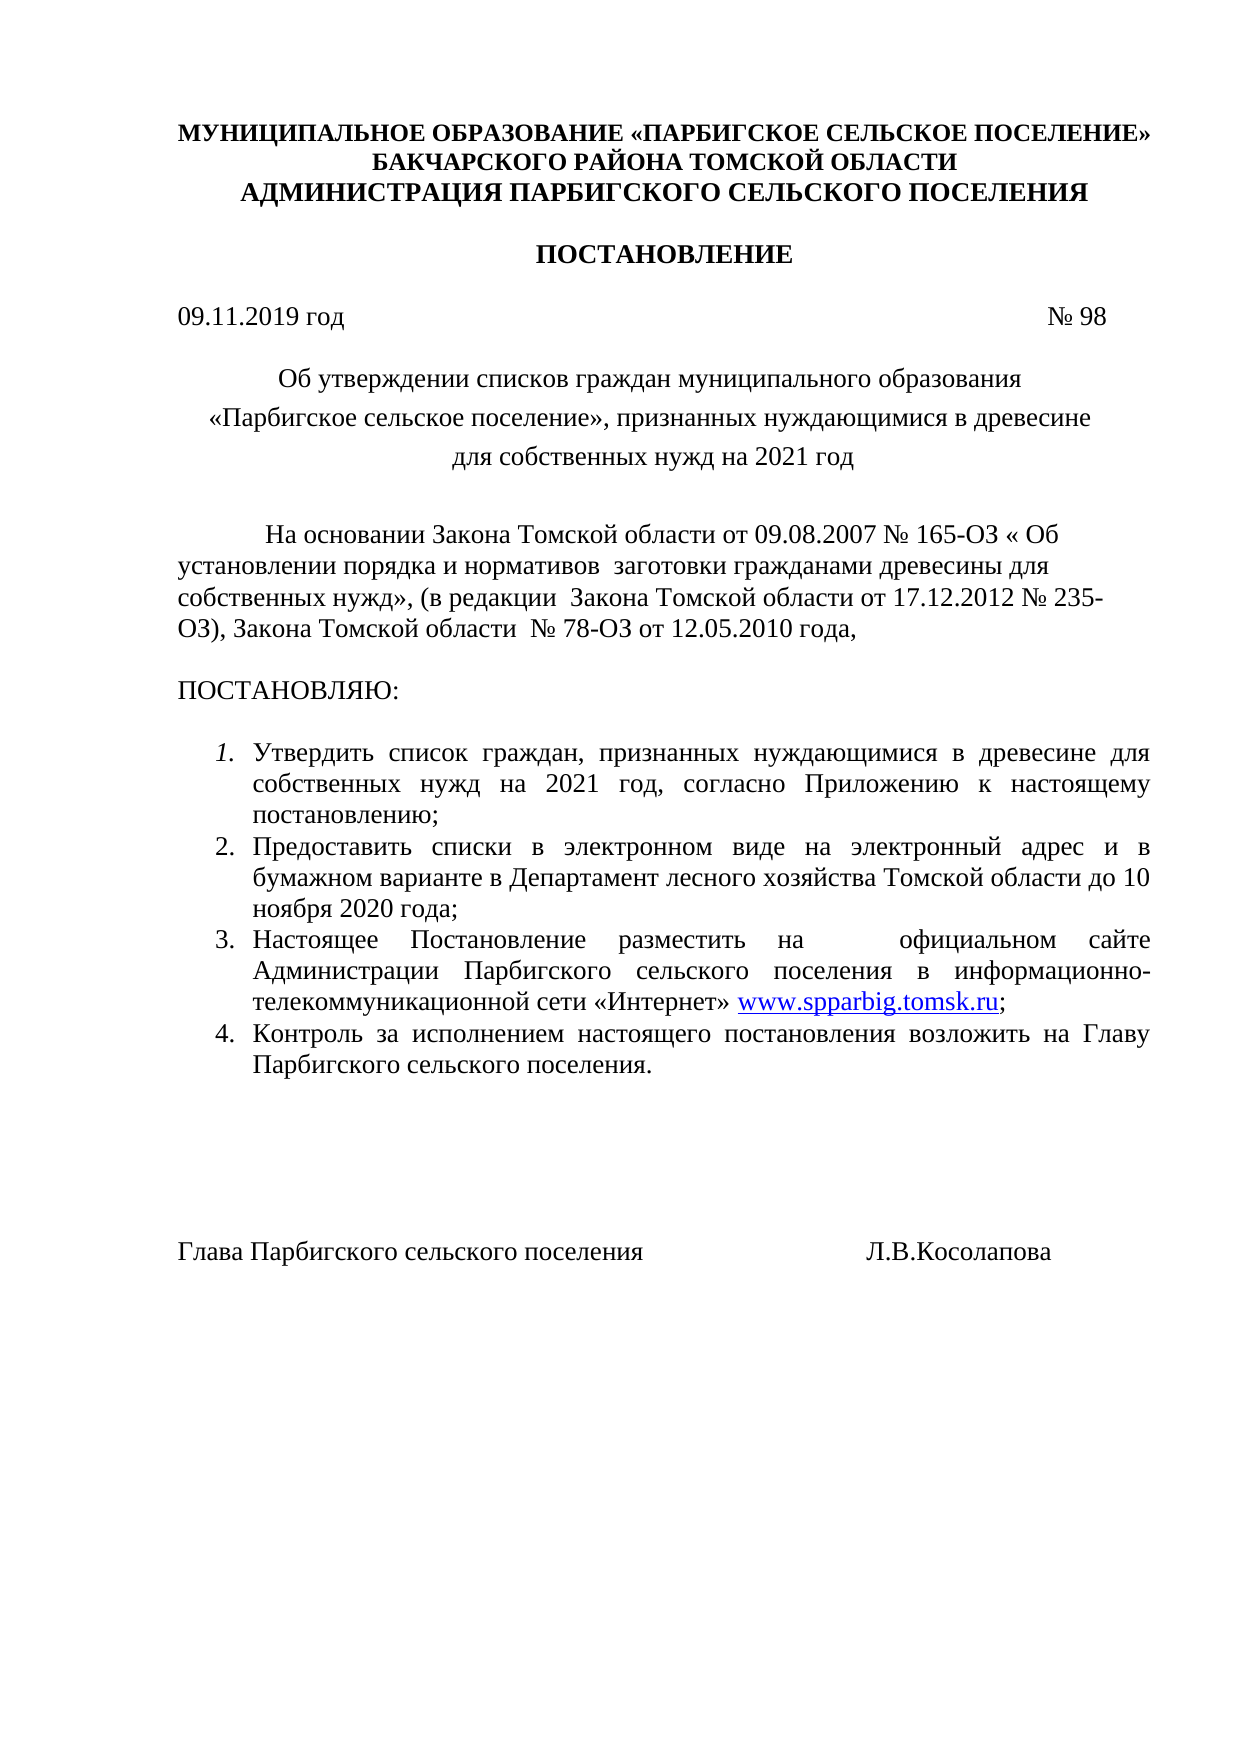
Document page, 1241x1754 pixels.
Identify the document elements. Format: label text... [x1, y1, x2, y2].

list Настоящее Постановление разместить на официальном сайте Администрации Парбигского сельского поселения в информационно-телекоммуникационной сети «Интернет» www.spparbig.tomsk.ru; [215, 923, 1152, 1017]
text ПОСТАНОВЛЕНИЕ [177, 238, 1152, 269]
text ПОСТАНОВЛЯЮ: [177, 674, 1152, 705]
text «Парбигское сельское поселение», признанных нуждающимися в древесине [177, 401, 1123, 433]
list Утвердить список граждан, признанных нуждающимися в древесине для собственных нужд на 2021 год, согласно Приложению к настоящему постановлению; [215, 736, 1152, 830]
text Глава Парбигского сельского поселения Л.В.Косолапова [177, 1235, 1152, 1266]
text На основании Закона Томской области от 09.08.2007 № 165-ОЗ « Об установлении порядка и нормативов заготовки гражданами древесины для собственных нужд», (в редакции Закона Томской области от 17.12.2012 № 235-ОЗ), Закона Томской области № 78-ОЗ от 12.05.2010 года, [177, 518, 1152, 643]
list Предоставить списки в электронном виде на электронный адрес и в бумажном варианте в Департамент лесного хозяйства Томской области до 10 ноября 2020 года; [215, 830, 1152, 923]
text 09.11.2019 год № 98 [177, 300, 1152, 331]
text МУНИЦИПАЛЬНОЕ ОБРАЗОВАНИЕ «ПАРБИГСКОЕ СЕЛЬСКОЕ ПОСЕЛЕНИЕ» БАКЧАРСКОГО РАЙОНА ТОМСКОЙ ОБЛАСТИ [177, 118, 1152, 176]
text АДМИНИСТРАЦИЯ ПАРБИГСКОГО СЕЛЬСКОГО ПОСЕЛЕНИЯ [177, 176, 1152, 207]
text для собственных нужд на 2021 год [177, 440, 1123, 472]
text Об утверждении списков граждан муниципального образования [177, 362, 1123, 394]
list Контроль за исполнением настоящего постановления возложить на Главу Парбигского сельского поселения. [215, 1017, 1152, 1079]
